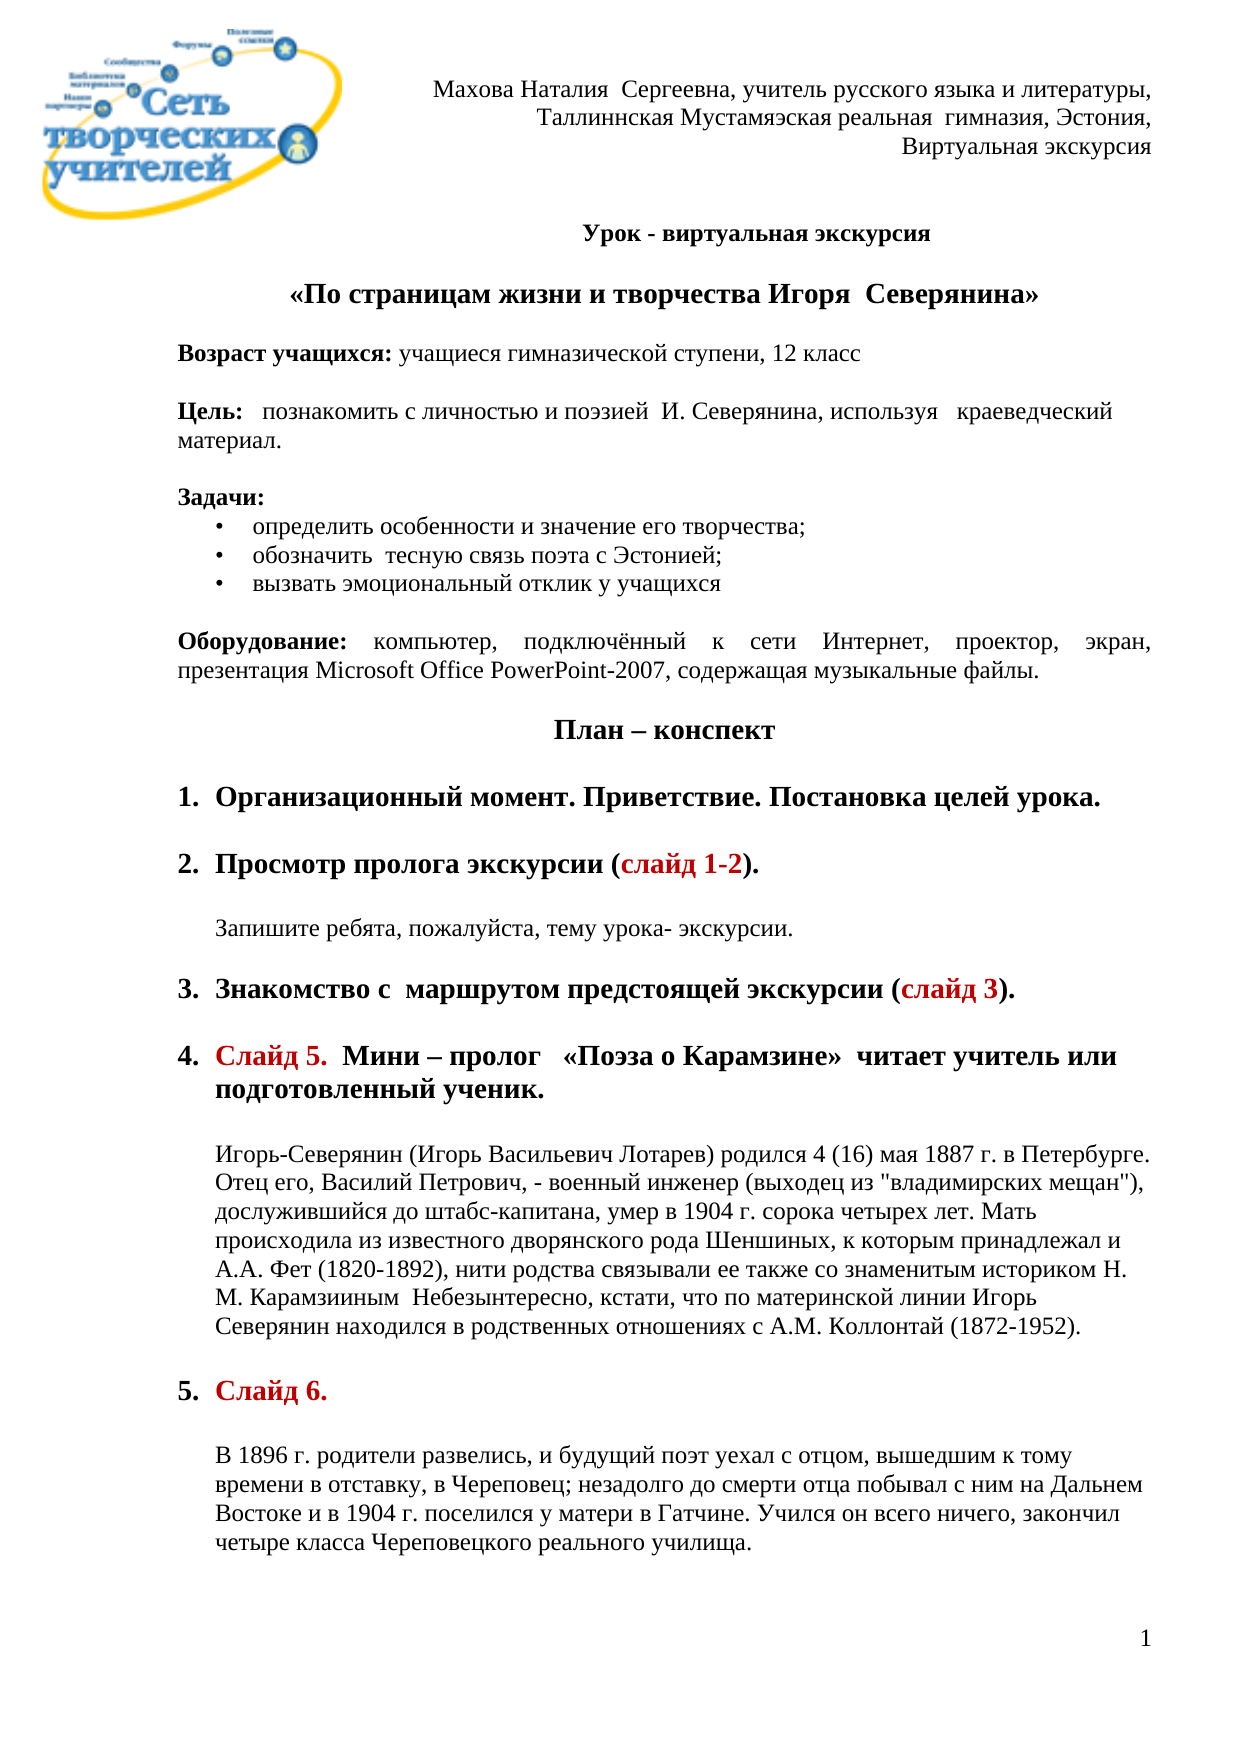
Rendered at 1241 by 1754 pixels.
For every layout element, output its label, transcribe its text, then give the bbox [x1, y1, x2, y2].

list определить особенности и значение его творчества; [215, 511, 1152, 540]
text Запишите ребята, пожалуйста, тему урока- экскурсии. [215, 913, 1152, 942]
list Организационный момент. Приветствие. Постановка целей урока. [177, 779, 1152, 813]
list Слайд 6. [177, 1373, 1152, 1407]
list Знакомство с маршрутом предстоящей экскурсии (слайд 3). [177, 971, 1152, 1004]
list обозначить тесную связь поэта с Эстонией; [215, 540, 1152, 568]
text Цель: познакомить с личностью и поэзией И. Северянина, используя краеведческий материал. [177, 396, 1152, 453]
text Игорь-Северянин (Игорь Васильевич Лотарев) родился 4 (16) мая 1887 г. в Петербурге. Отец его, Василий Петрович, - военный инженер (выходец из "владимирских мещан"), дослужившийся до штабс-капитана, умер в 1904 г. сорока четырех лет. Мать происходила из известного дворянского рода Шеншиных, к которым принадлежал и А.А. Фет (1820-1892), нити родства связывали ее также со знаменитым историком Н. М. Карамзииным Небезынтересно, кстати, что по материнской линии Игорь Северянин находился в родственных отношениях с А.М. Коллонтай (1872-1952). [215, 1139, 1152, 1340]
list Просмотр пролога экскурсии (слайд 1-2). [177, 846, 1152, 880]
text План – конспект [177, 712, 1152, 746]
text «По страницам жизни и творчества Игоря Северянина» [177, 276, 1152, 309]
text Оборудование: компьютер, подключённый к сети Интернет, проектор, экран, презентация Microsoft Office PowerPoint-2007, содержащая музыкальные файлы. [177, 626, 1152, 683]
list Слайд 5. Мини – пролог «Поэза о Карамзине» читает учитель или подготовленный ученик. [177, 1038, 1152, 1105]
list вызвать эмоциональный отклик у учащихся [215, 568, 1152, 597]
text В 1896 г. родители развелись, и будущий поэт уехал с отцом, вышедшим к тому времени в отставку, в Череповец; незадолго до смерти отца побывал с ним на Дальнем Востоке и в 1904 г. поселился у матери в Гатчине. Учился он всего ничего, закончил четыре класса Череповецкого реального училища. [215, 1441, 1152, 1556]
text Задачи: [177, 482, 1152, 511]
picture [42, 29, 343, 229]
text Возраст учащихся: учащиеся гимназической ступени, 12 класс [177, 338, 1152, 367]
text Урок - виртуальная экскурсия [177, 218, 1152, 247]
